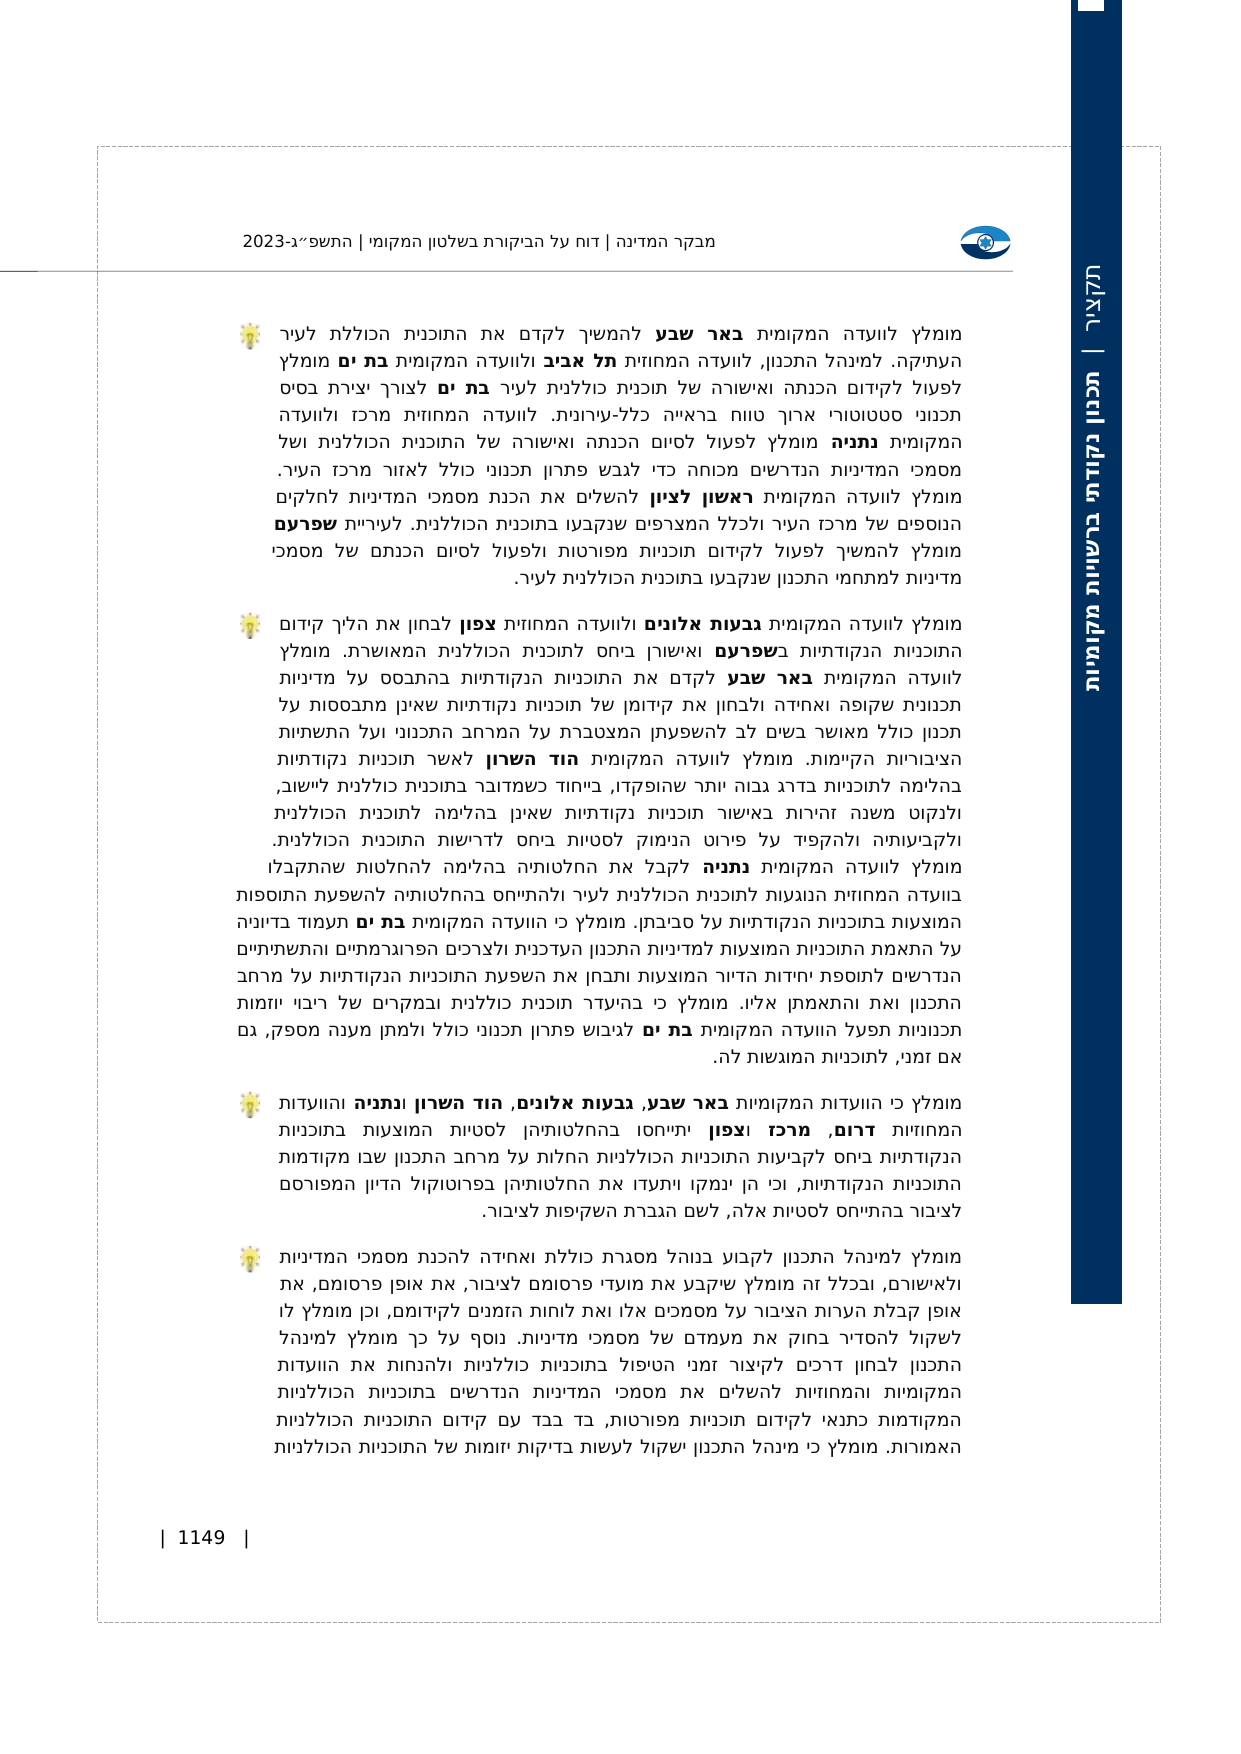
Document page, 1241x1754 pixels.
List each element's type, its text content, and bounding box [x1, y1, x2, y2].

picture [238, 1091, 260, 1116]
picture [238, 322, 260, 347]
text מומלץ לוועדה המקומית באר שבע להמשיך לקדם את התוכנית הכוללת לעיר העתיקה. למינהל התכנון, לוועדה המחוזית תל אביב ולוועדה המקומית בת ים מומלץ לפעול לקידום הכנתה ואישורה של תוכנית כוללנית לעיר בת ים לצורך יצירת בסיס תכנוני סטטוטורי ארוך טווח בראייה כלל-עירונית. לוועדה המחוזית מרכז ולוועדה המקומית נתניה מומלץ לפעול לסיום הכנתה ואישורה של התוכנית הכוללנית ושל מסמכי המדיניות הנדרשים מכוחה כדי לגבש פתרון תכנוני כולל לאזור מרכז העיר. מומלץ לוועדה המקומית ראשון לציון להשלים את הכנת מסמכי המדיניות לחלקים הנוספים של מרכז העיר ולכלל המצרפים שנקבעו בתוכנית הכוללנית. לעיריית שפרעם מומלץ להמשיך לפעול לקידום תוכניות מפורטות ולפעול לסיום הכנתם של מסמכי מדיניות למתחמי התכנון שנקבעו בתוכנית הכוללנית לעיר. [236, 319, 963, 590]
picture [238, 1245, 260, 1270]
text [236, 1242, 963, 1458]
text מומלץ כי הוועדות המקומיות באר שבע, גבעות אלונים, הוד השרון ונתניה והוועדות המחוזיות דרום, מרכז וצפון יתייחסו בהחלטותיהן לסטיות המוצעות בתוכניות הנקודתיות ביחס לקביעות התוכניות הכוללניות החלות על מרחב התכנון שבו מקודמות התוכניות הנקודתיות, וכי הן ינמקו ויתעדו את החלטותיהן בפרוטוקול הדיון המפורסם לציבור בהתייחס לסטיות אלה, לשם הגברת השקיפות לציבור. [236, 1088, 963, 1223]
picture [238, 612, 260, 636]
picture [957, 222, 1014, 263]
text מומלץ לוועדה המקומית גבעות אלונים ולוועדה המחוזית צפון לבחון את הליך קידום התוכניות הנקודתיות בשפרעם ואישורן ביחס לתוכנית הכוללנית המאושרת. מומלץ לוועדה המקומית באר שבע לקדם את התוכניות הנקודתיות בהתבסס על מדיניות תכנונית שקופה ואחידה ולבחון את קידומן של תוכניות נקודתיות שאינן מתבססות על תכנון כולל מאושר בשים לב להשפעתן המצטברת על המרחב התכנוני ועל התשתיות הציבוריות הקיימות. מומלץ לוועדה המקומית הוד השרון לאשר תוכניות נקודתיות בהלימה לתוכניות בדרג גבוה יותר שהופקדו, בייחוד כשמדובר בתוכנית כוללנית ליישוב, ולנקוט משנה זהירות באישור תוכניות נקודתיות שאינן בהלימה לתוכנית הכוללנית ולקביעותיה ולהקפיד על פירוט הנימוק לסטיות ביחס לדרישות התוכנית הכוללנית. מומלץ לוועדה המקומית נתניה לקבל את החלטותיה בהלימה להחלטות שהתקבלו בוועדה המחוזית הנוגעות לתוכנית הכוללנית לעיר ולהתייחס בהחלטותיה להשפעת התוספות המוצעות בתוכניות הנקודתיות על סביבתן. מומלץ כי הוועדה המקומית בת ים תעמוד בדיוניה על התאמת התוכניות המוצעות למדיניות התכנון העדכנית ולצרכים הפרוגרמתיים והתשתיתיים הנדרשים לתוספת יחידות הדיור המוצעות ותבחן את השפעת התוכניות הנקודתיות על מרחב התכנון ואת והתאמתן אליו. מומלץ כי בהיעדר תוכנית כוללנית ובמקרים של ריבוי יוזמות תכנוניות תפעל הוועדה המקומית בת ים לגיבוש פתרון תכנוני כולל ולמתן מענה מספק, גם אם זמני, לתוכניות המוגשות לה. [236, 608, 963, 1069]
